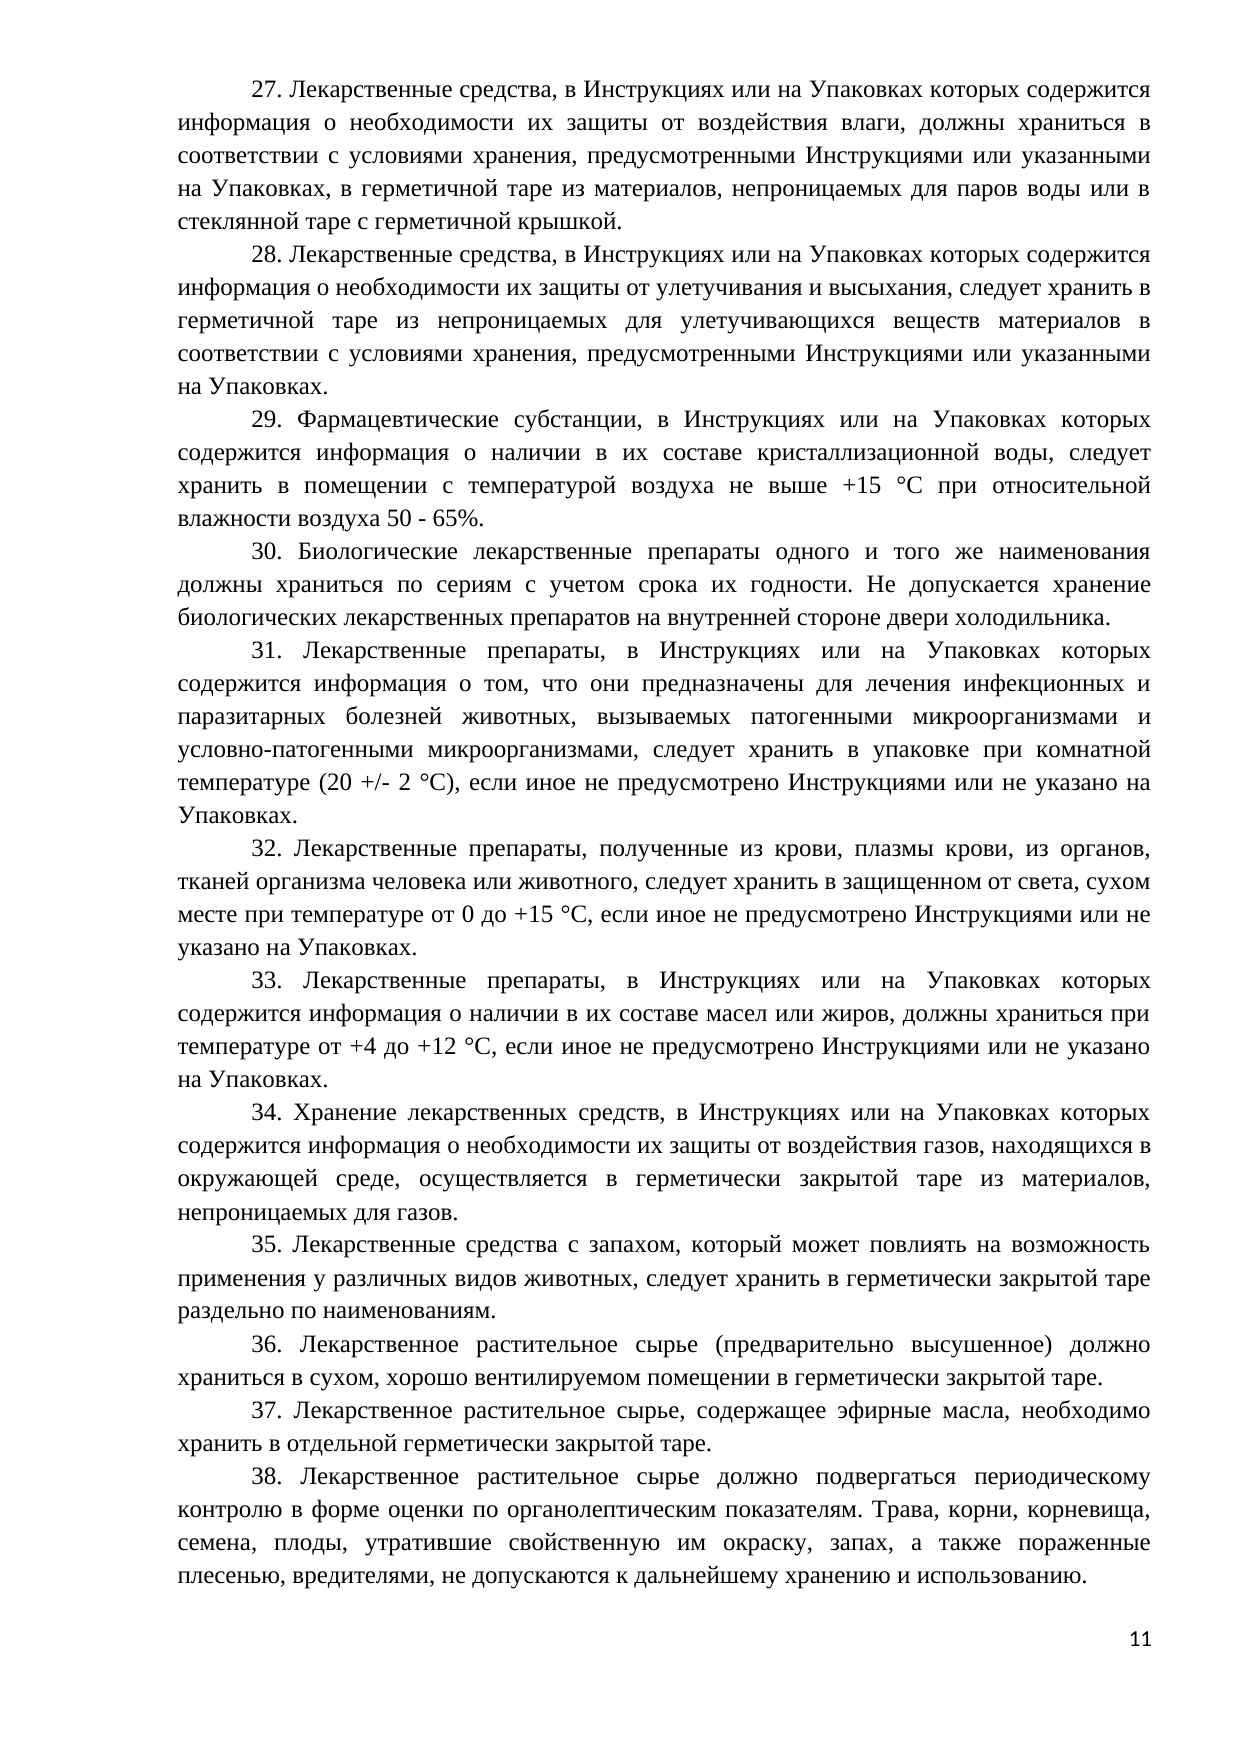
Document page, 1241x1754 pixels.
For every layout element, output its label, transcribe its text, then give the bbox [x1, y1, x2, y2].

text 27. Лекарственные средства, в Инструкциях или на Упаковках которых содержится информация о необходимости их защиты от воздействия влаги, должны храниться в соответствии с условиями хранения, предусмотренными Инструкциями или указанными на Упаковках, в герметичной таре из материалов, непроницаемых для паров воды или в стеклянной таре с герметичной крышкой. [177, 74, 1152, 235]
text 37. Лекарственное растительное сырье, содержащее эфирные масла, необходимо хранить в отдельной герметически закрытой таре. [177, 1395, 1152, 1456]
text 32. Лекарственные препараты, полученные из крови, плазмы крови, из органов, тканей организма человека или животного, следует хранить в защищенном от света, сухом месте при температуре от 0 до +15 °С, если иное не предусмотрено Инструкциями или не указано на Упаковках. [177, 833, 1152, 961]
text 38. Лекарственное растительное сырье должно подвергаться периодическому контролю в форме оценки по органолептическим показателям. Трава, корни, корневища, семена, плоды, утратившие свойственную им окраску, запах, а также пораженные плесенью, вредителями, не допускаются к дальнейшему хранению и использованию. [177, 1461, 1152, 1588]
text 34. Хранение лекарственных средств, в Инструкциях или на Упаковках которых содержится информация о необходимости их защиты от воздействия газов, находящихся в окружающей среде, осуществляется в герметически закрытой таре из материалов, непроницаемых для газов. [177, 1097, 1152, 1225]
text 29. Фармацевтические субстанции, в Инструкциях или на Упаковках которых содержится информация о наличии в их составе кристаллизационной воды, следует хранить в помещении с температурой воздуха не выше +15 °С при относительной влажности воздуха 50 - 65%. [177, 404, 1152, 532]
text 33. Лекарственные препараты, в Инструкциях или на Упаковках которых содержится информация о наличии в их составе масел или жиров, должны храниться при температуре от +4 до +12 °С, если иное не предусмотрено Инструкциями или не указано на Упаковках. [177, 965, 1152, 1093]
text 35. Лекарственные средства с запахом, который может повлиять на возможность применения у различных видов животных, следует хранить в герметически закрытой таре раздельно по наименованиям. [177, 1229, 1152, 1324]
text 30. Биологические лекарственные препараты одного и того же наименования должны храниться по сериям с учетом срока их годности. Не допускается хранение биологических лекарственных препаратов на внутренней стороне двери холодильника. [177, 536, 1152, 631]
text 36. Лекарственное растительное сырье (предварительно высушенное) должно храниться в сухом, хорошо вентилируемом помещении в герметически закрытой таре. [177, 1329, 1152, 1390]
text 28. Лекарственные средства, в Инструкциях или на Упаковках которых содержится информация о необходимости их защиты от улетучивания и высыхания, следует хранить в герметичной таре из непроницаемых для улетучивающихся веществ материалов в соответствии с условиями хранения, предусмотренными Инструкциями или указанными на Упаковках. [177, 239, 1152, 400]
text 31. Лекарственные препараты, в Инструкциях или на Упаковках которых содержится информация о том, что они предназначены для лечения инфекционных и паразитарных болезней животных, вызываемых патогенными микроорганизмами и условно-патогенными микроорганизмами, следует хранить в упаковке при комнатной температуре (20 +/- 2 °С), если иное не предусмотрено Инструкциями или не указано на Упаковках. [177, 635, 1152, 829]
